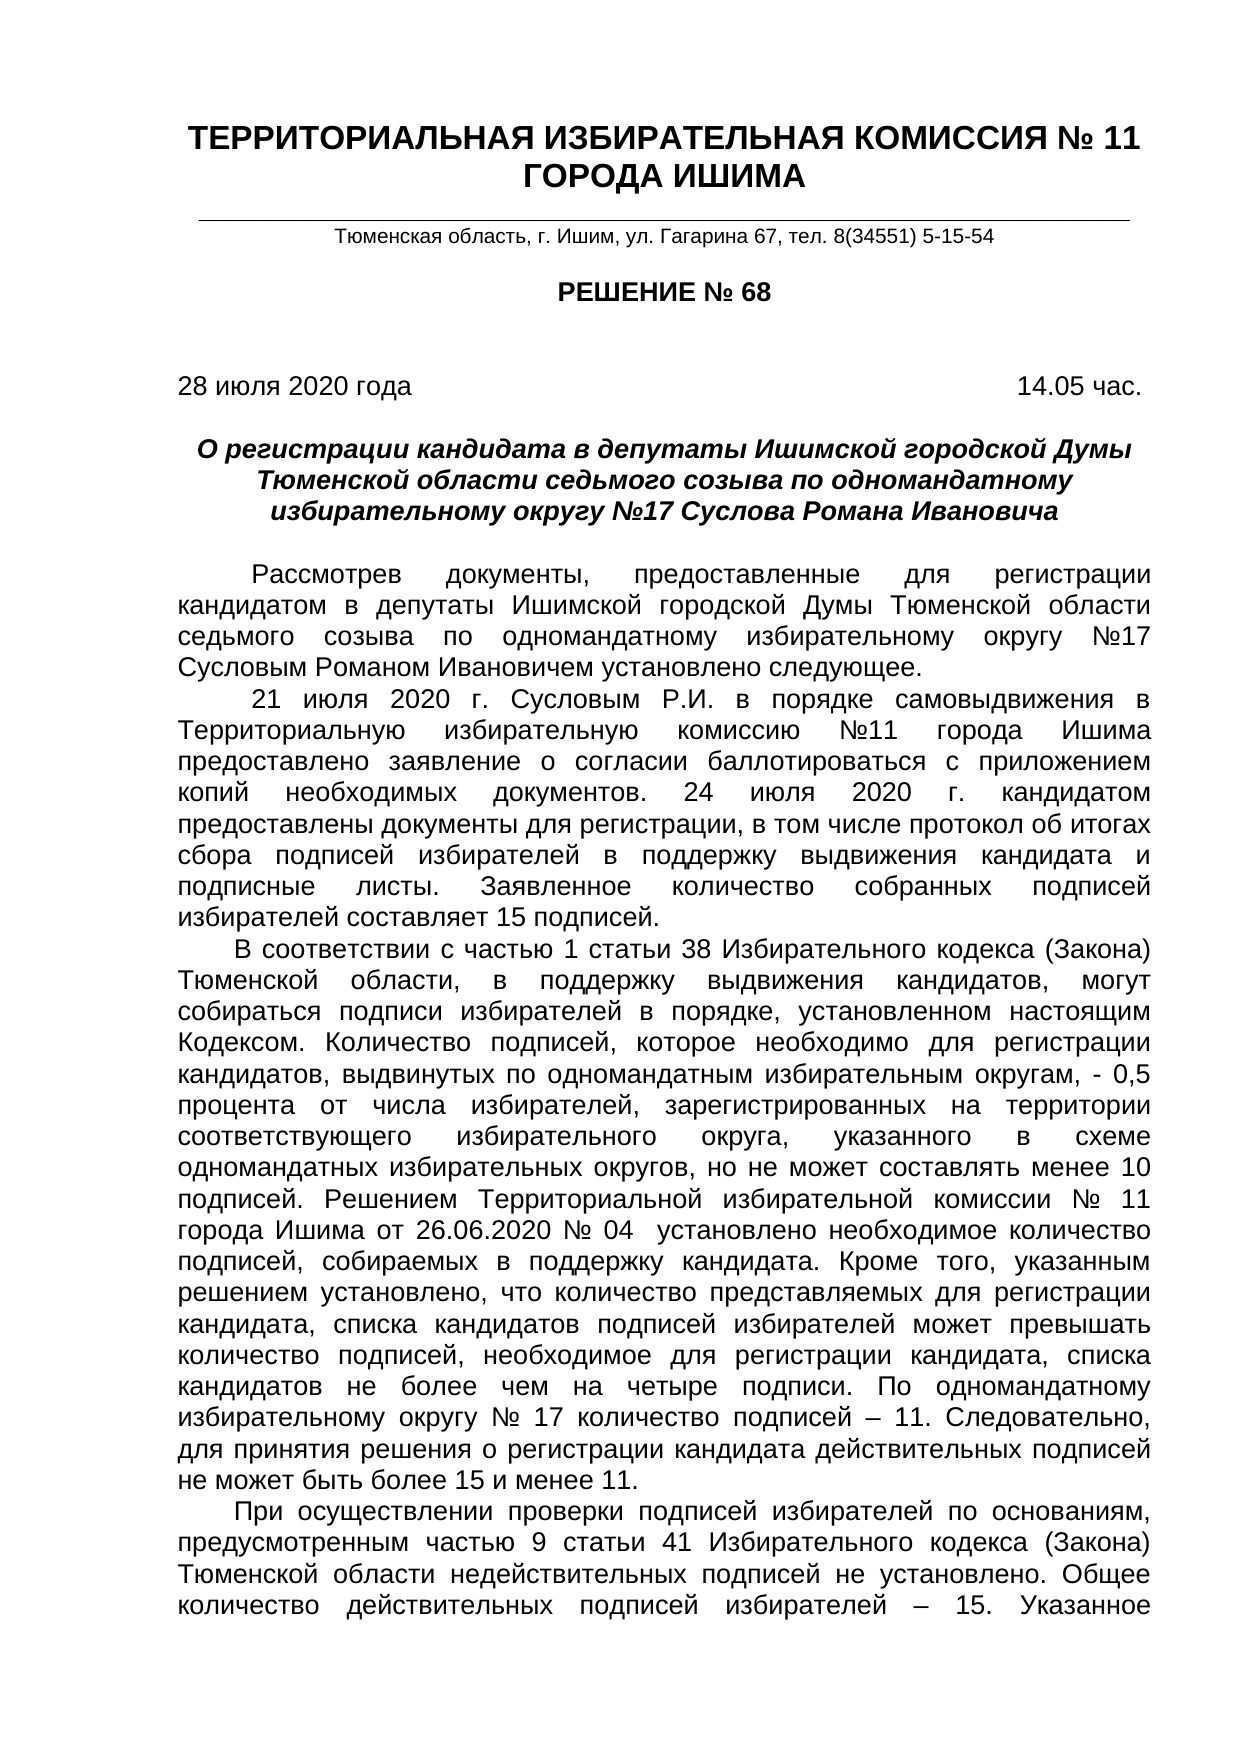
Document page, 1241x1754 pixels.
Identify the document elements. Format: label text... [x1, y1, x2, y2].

text Рассмотрев документы, предоставленные для регистрации кандидатом в депутаты Ишимской городской Думы Тюменской области седьмого созыва по одномандатному избирательному округу №17 Сусловым Романом Ивановичем установлено следующее. [177, 558, 1152, 683]
text Тюменская область, г. Ишим, ул. Гагарина 67, тел. 8(34551) 5-15-54 [177, 224, 1152, 248]
text ___________________________________________________________________ [177, 195, 1152, 224]
text ТЕРРИТОРИАЛЬНАЯ ИЗБИРАТЕЛЬНАЯ КОМИССИЯ № 11 [177, 118, 1152, 157]
text 28 июля 2020 года 14.05 час. [148, 370, 1152, 401]
text 21 июля 2020 г. Сусловым Р.И. в порядке самовыдвижения в Территориальную избирательную комиссию №11 города Ишима предоставлено заявление о согласии баллотироваться с приложением копий необходимых документов. 24 июля 2020 г. кандидатом предоставлены документы для регистрации, в том числе протокол об итогах сбора подписей избирателей в поддержку выдвижения кандидата и подписные листы. Заявленное количество собранных подписей избирателей составляет 15 подписей. [177, 683, 1152, 933]
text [177, 1495, 1152, 1620]
text ГОРОДА ИШИМА [177, 157, 1152, 195]
text РЕШЕНИЕ № 68 [177, 276, 1152, 308]
text В соответствии с частью 1 статьи 38 Избирательного кодекса (Закона) Тюменской области, в поддержку выдвижения кандидатов, могут собираться подписи избирателей в порядке, установленном настоящим Кодексом. Количество подписей, которое необходимо для регистрации кандидатов, выдвинутых по одномандатным избирательным округам, - 0,5 процента от числа избирателей, зарегистрированных на территории соответствующего избирательного округа, указанного в схеме одномандатных избирательных округов, но не может составлять менее 10 подписей. Решением Территориальной избирательной комиссии № 11 города Ишима от 26.06.2020 № 04 установлено необходимое количество подписей, собираемых в поддержку кандидата. Кроме того, указанным решением установлено, что количество представляемых для регистрации кандидата, списка кандидатов подписей избирателей может превышать количество подписей, необходимое для регистрации кандидата, списка кандидатов не более чем на четыре подписи. По одномандатному избирательному округу № 17 количество подписей – 11. Следовательно, для принятия решения о регистрации кандидата действительных подписей не может быть более 15 и менее 11. [177, 933, 1152, 1495]
text О регистрации кандидата в депутаты Ишимской городской Думы Тюменской области седьмого созыва по одномандатному избирательному округу №17 Суслова Романа Ивановича [177, 433, 1152, 526]
